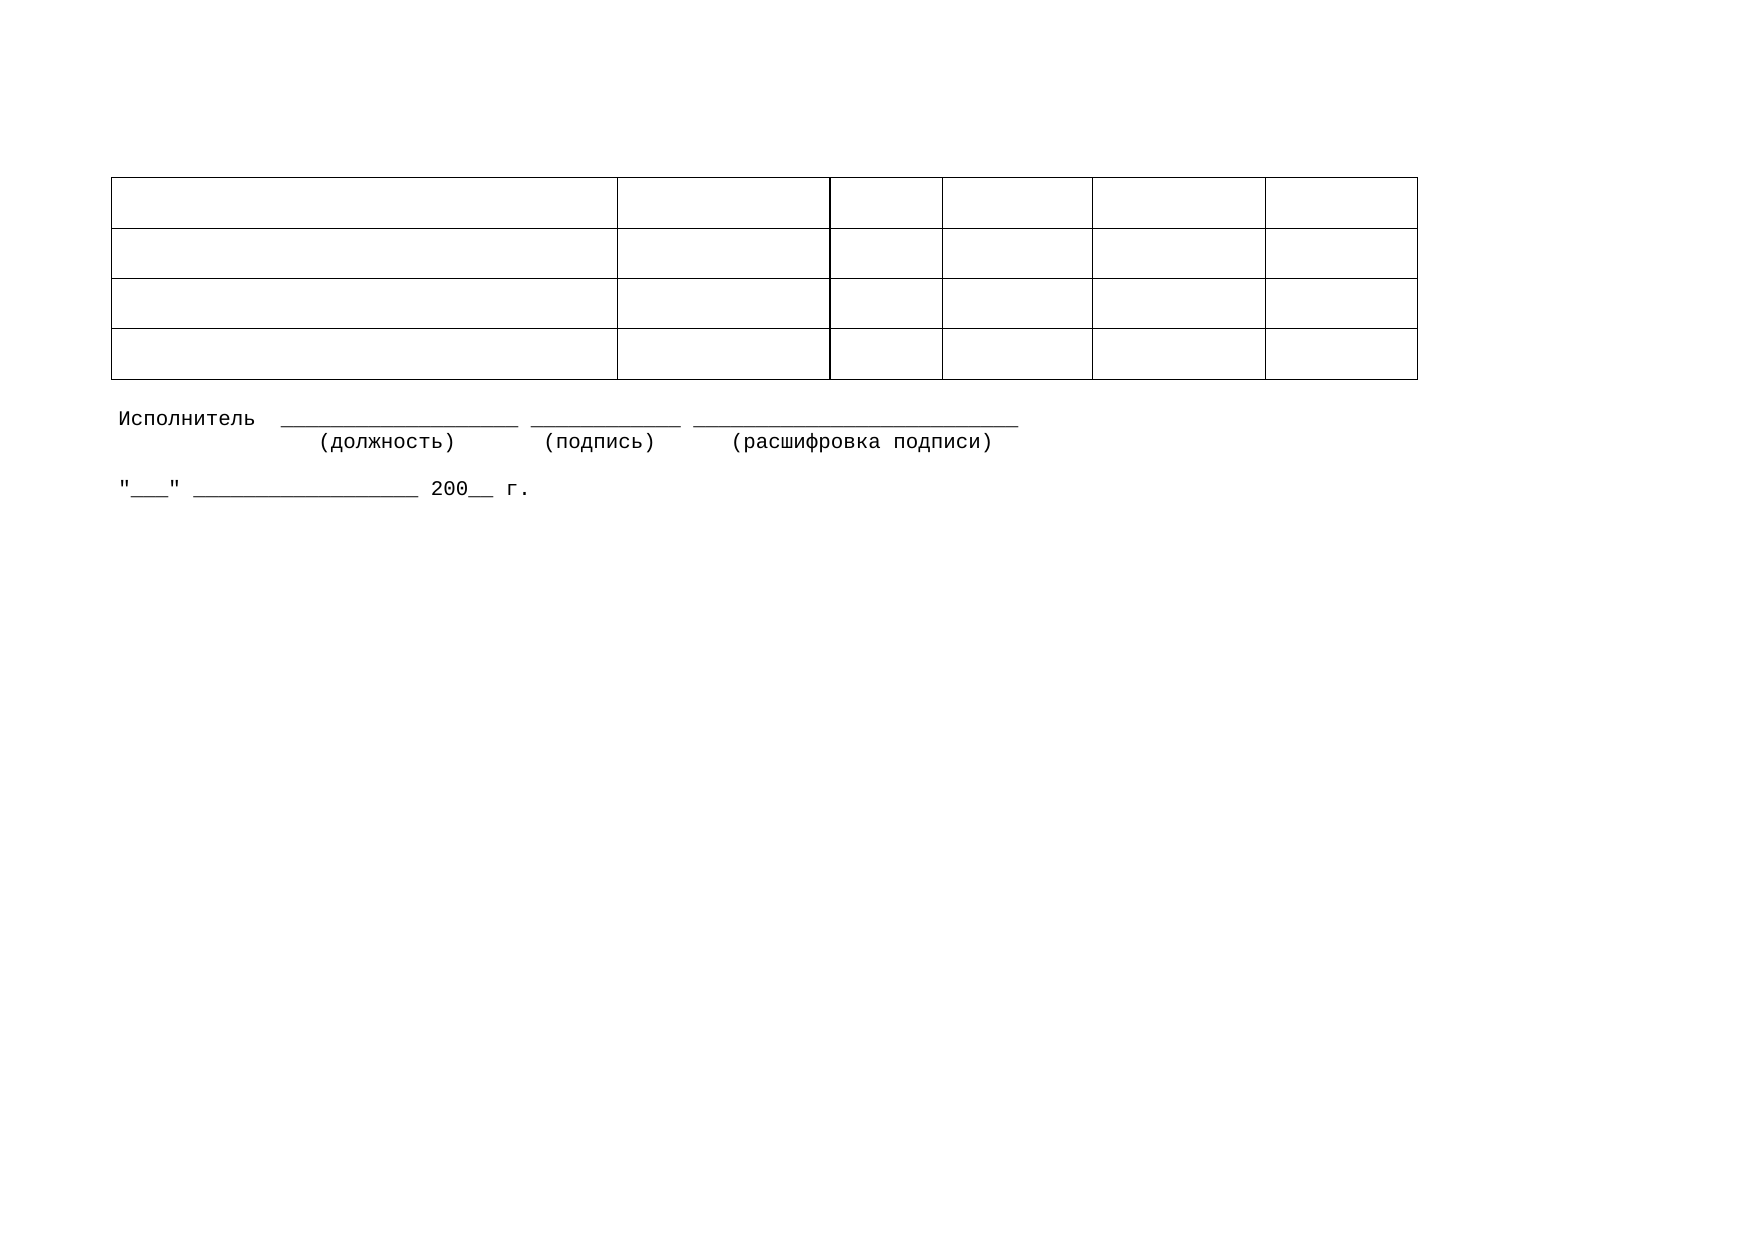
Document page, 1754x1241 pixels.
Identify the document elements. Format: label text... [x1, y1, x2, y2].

table_cell [618, 329, 829, 378]
table_cell [831, 178, 942, 227]
table_cell [1093, 229, 1265, 278]
table_cell [943, 329, 1092, 378]
table_cell [618, 279, 829, 328]
table_cell [1266, 229, 1417, 278]
table_cell [831, 229, 942, 278]
table_cell [831, 329, 942, 378]
table_cell [831, 279, 942, 328]
table_cell [943, 178, 1092, 227]
table_cell [618, 229, 829, 278]
table_cell [943, 229, 1092, 278]
text (должность) (подпись) (расшифровка подписи) [118, 431, 1636, 455]
table_cell [1266, 178, 1417, 227]
table_cell [112, 329, 617, 378]
table_cell [1093, 279, 1265, 328]
table_cell [943, 279, 1092, 328]
table_cell [1266, 279, 1417, 328]
text "___" __________________ 200__ г. [118, 478, 1636, 502]
table_cell [618, 178, 829, 227]
table_cell [1093, 178, 1265, 227]
table_cell [112, 279, 617, 328]
table_cell [1093, 329, 1265, 378]
table_cell [1266, 329, 1417, 378]
text Исполнитель ___________________ ____________ __________________________ [118, 407, 1636, 431]
table_cell [112, 229, 617, 278]
table_cell [112, 178, 617, 227]
